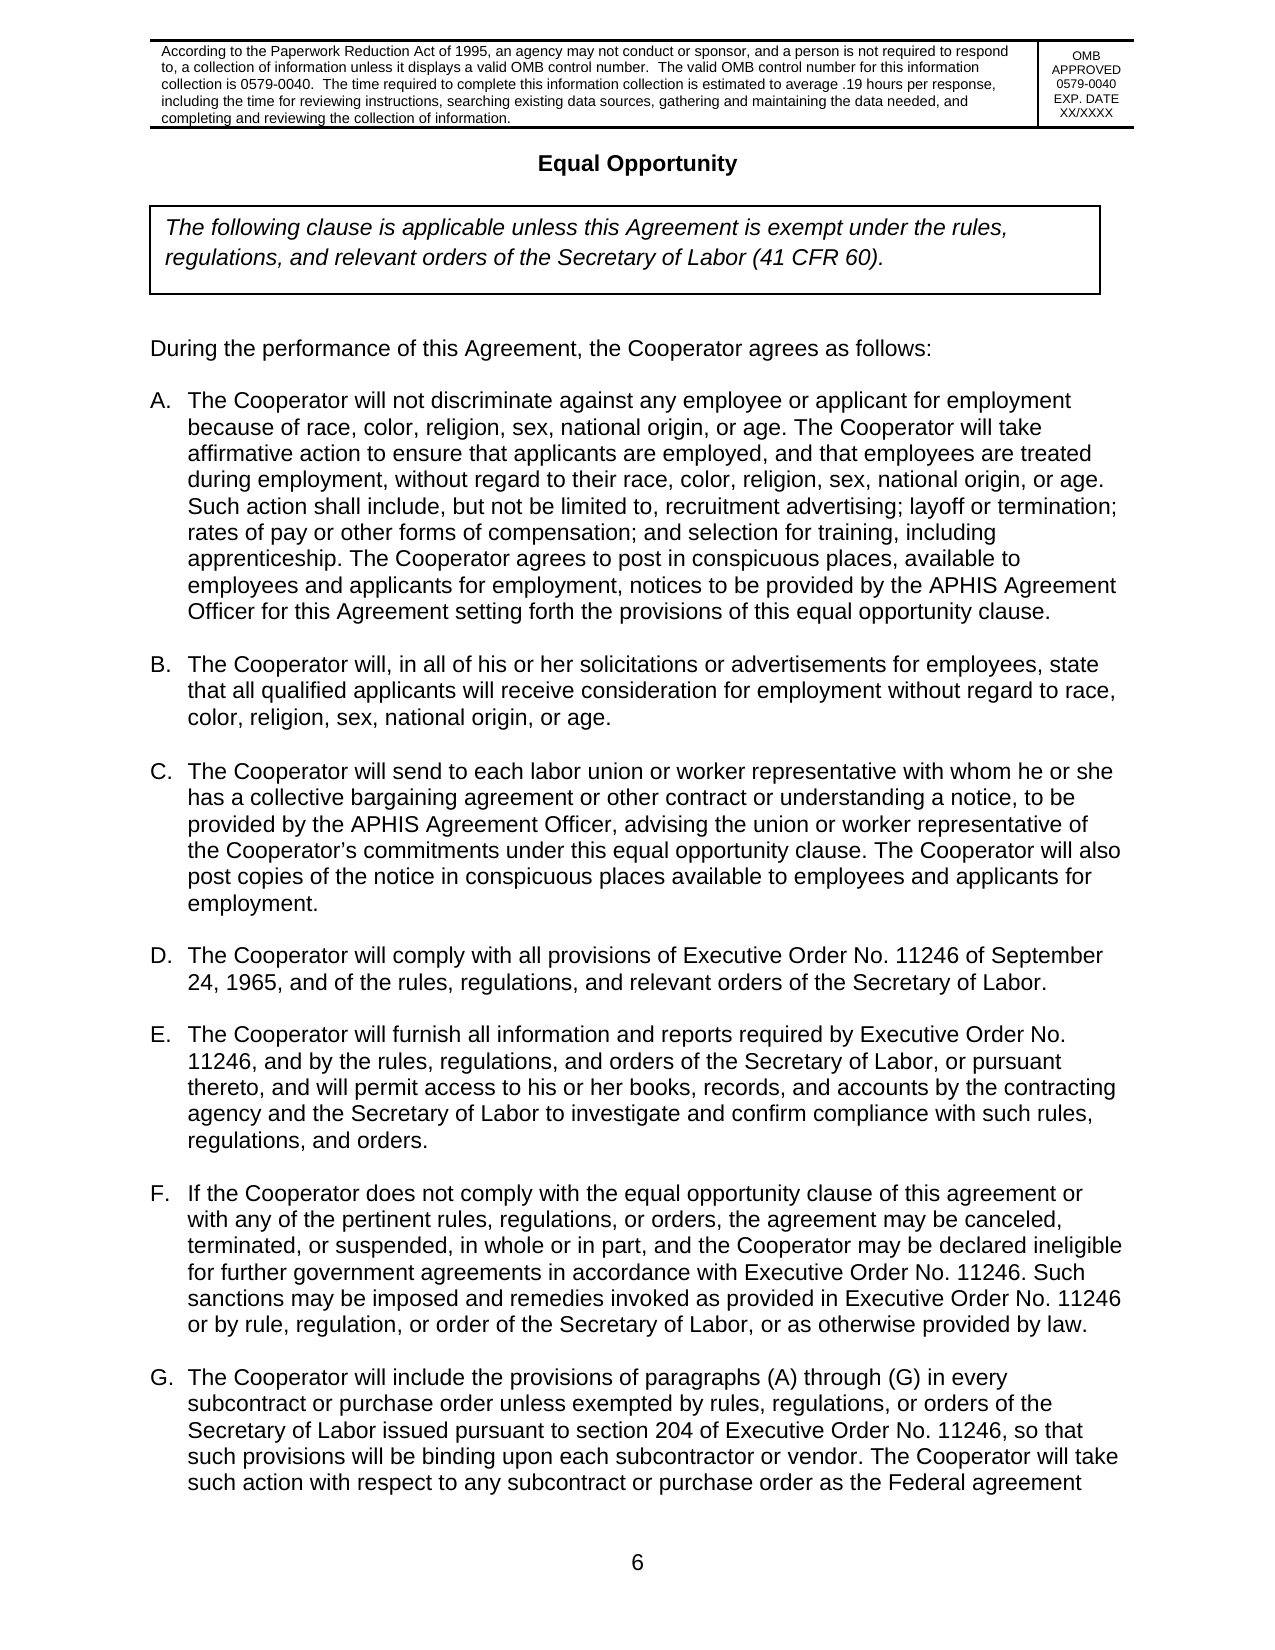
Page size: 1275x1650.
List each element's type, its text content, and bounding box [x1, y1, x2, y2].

list The Cooperator will send to each labor union or worker representative with whom he or she has a collective bargaining agreement or other contract or understanding a notice, to be provided by the APHIS Agreement Officer, advising the union or worker representative of the Cooperator’s commitments under this equal opportunity clause. The Cooperator will also post copies of the notice in conspicuous places available to employees and applicants for employment. [150, 758, 1125, 916]
list If the Cooperator does not comply with the equal opportunity clause of this agreement or with any of the pertinent rules, regulations, or orders, the agreement may be canceled, terminated, or suspended, in whole or in part, and the Cooperator may be declared ineligible for further government agreements in accordance with Executive Order No. 11246. Such sanctions may be imposed and remedies invoked as provided in Executive Order No. 11246 or by rule, regulation, or order of the Secretary of Labor, or as otherwise provided by law. [150, 1179, 1125, 1338]
text During the performance of this Agreement, the Cooperator agrees as follows: [150, 334, 1125, 361]
list The Cooperator will comply with all provisions of Executive Order No. 11246 of September 24, 1965, and of the rules, regulations, and relevant orders of the Secretary of Labor. [150, 942, 1125, 995]
list The Cooperator will not discriminate against any employee or applicant for employment because of race, color, religion, sex, national origin, or age. The Cooperator will take affirmative action to ensure that applicants are employed, and that employees are treated during employment, without regard to their race, color, religion, sex, national origin, or age. Such action shall include, but not be limited to, recruitment advertising; layoff or termination; rates of pay or other forms of compensation; and selection for training, including apprenticeship. The Cooperator agrees to post in conspicuous places, available to employees and applicants for employment, notices to be provided by the APHIS Agreement Officer for this Agreement setting forth the provisions of this equal opportunity clause. [150, 387, 1125, 624]
text Equal Opportunity [150, 150, 1125, 176]
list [150, 1364, 1125, 1496]
list The Cooperator will, in all of his or her solicitations or advertisements for employees, state that all qualified applicants will receive consideration for employment without regard to race, color, religion, sex, national origin, or age. [150, 651, 1125, 758]
list The Cooperator will furnish all information and reports required by Executive Order No. 11246, and by the rules, regulations, and orders of the Secretary of Labor, or pursuant thereto, and will permit access to his or her books, records, and accounts by the contracting agency and the Secretary of Labor to investigate and confirm compliance with such rules, regulations, and orders. [150, 1021, 1125, 1153]
